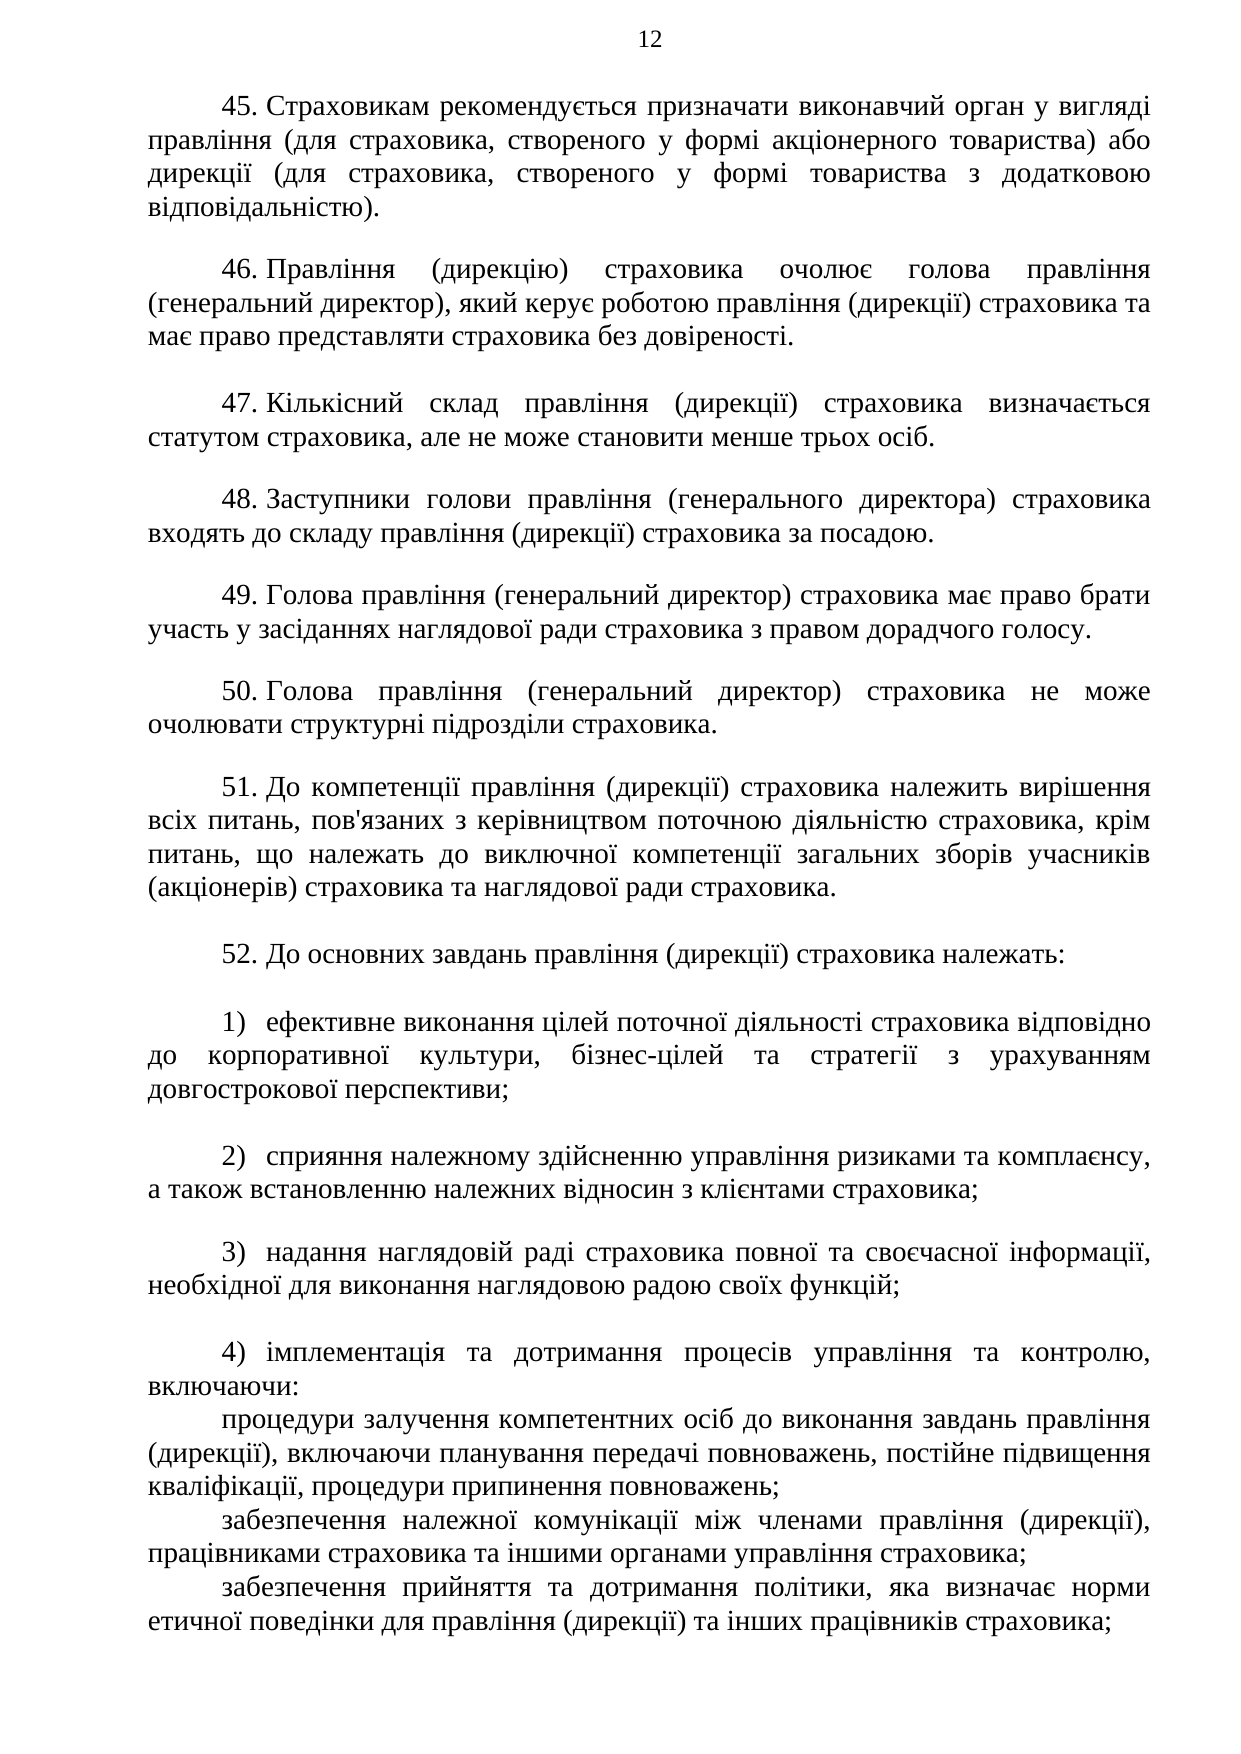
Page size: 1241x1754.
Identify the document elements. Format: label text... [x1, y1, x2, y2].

list Правління (дирекцію) страховика очолює голова правління (генеральний директор), який керує роботою правління (дирекції) страховика та має право представляти страховика без довіреності. [148, 251, 1152, 352]
list імплементація та дотримання процесів управління та контролю, включаючи: [148, 1334, 1152, 1401]
list ефективне виконання цілей поточної діяльності страховика відповідно до корпоративної культури, бізнес-цілей та стратегії з урахуванням довгострокової перспективи; [148, 1004, 1152, 1104]
list Голова правління (генеральний директор) страховика не може очолювати структурні підрозділи страховика. [148, 673, 1152, 740]
list забезпечення прийняття та дотримання політики, яка визначає норми етичної поведінки для правління (дирекції) та інших працівників страховика; [148, 1569, 1152, 1636]
list Заступники голови правління (генерального директора) страховика входять до складу правління (дирекції) страховика за посадою. [148, 481, 1152, 548]
list До основних завдань правління (дирекції) страховика належать: [148, 937, 1152, 970]
list процедури залучення компетентних осіб до виконання завдань правління (дирекції), включаючи планування передачі повноважень, постійне підвищення кваліфікації, процедури припинення повноважень; [148, 1401, 1152, 1502]
list Кількісний склад правління (дирекції) страховика визначається статутом страховика, але не може становити менше трьох осіб. [148, 386, 1152, 453]
list Голова правління (генеральний директор) страховика має право брати участь у засіданнях наглядової ради страховика з правом дорадчого голосу. [148, 577, 1152, 644]
list Страховикам рекомендується призначати виконавчий орган у вигляді правління (для страховика, створеного у формі акціонерного товариства) або дирекції (для страховика, створеного у формі товариства з додатковою відповідальністю). [148, 88, 1152, 223]
list До компетенції правління (дирекції) страховика належить вирішення всіх питань, пов'язаних з керівництвом поточною діяльністю страховика, крім питань, що належать до виключної компетенції загальних зборів учасників (акціонерів) страховика та наглядової ради страховика. [148, 769, 1152, 903]
list сприяння належному здійсненню управління ризиками та комплаєнсу, а також встановленню належних відносин з клієнтами страховика; [148, 1138, 1152, 1205]
list надання наглядовій раді страховика повної та своєчасної інформації, необхідної для виконання наглядовою радою своїх функцій; [148, 1234, 1152, 1301]
list забезпечення належної комунікації між членами правління (дирекції), працівниками страховика та іншими органами управління страховика; [148, 1502, 1152, 1569]
